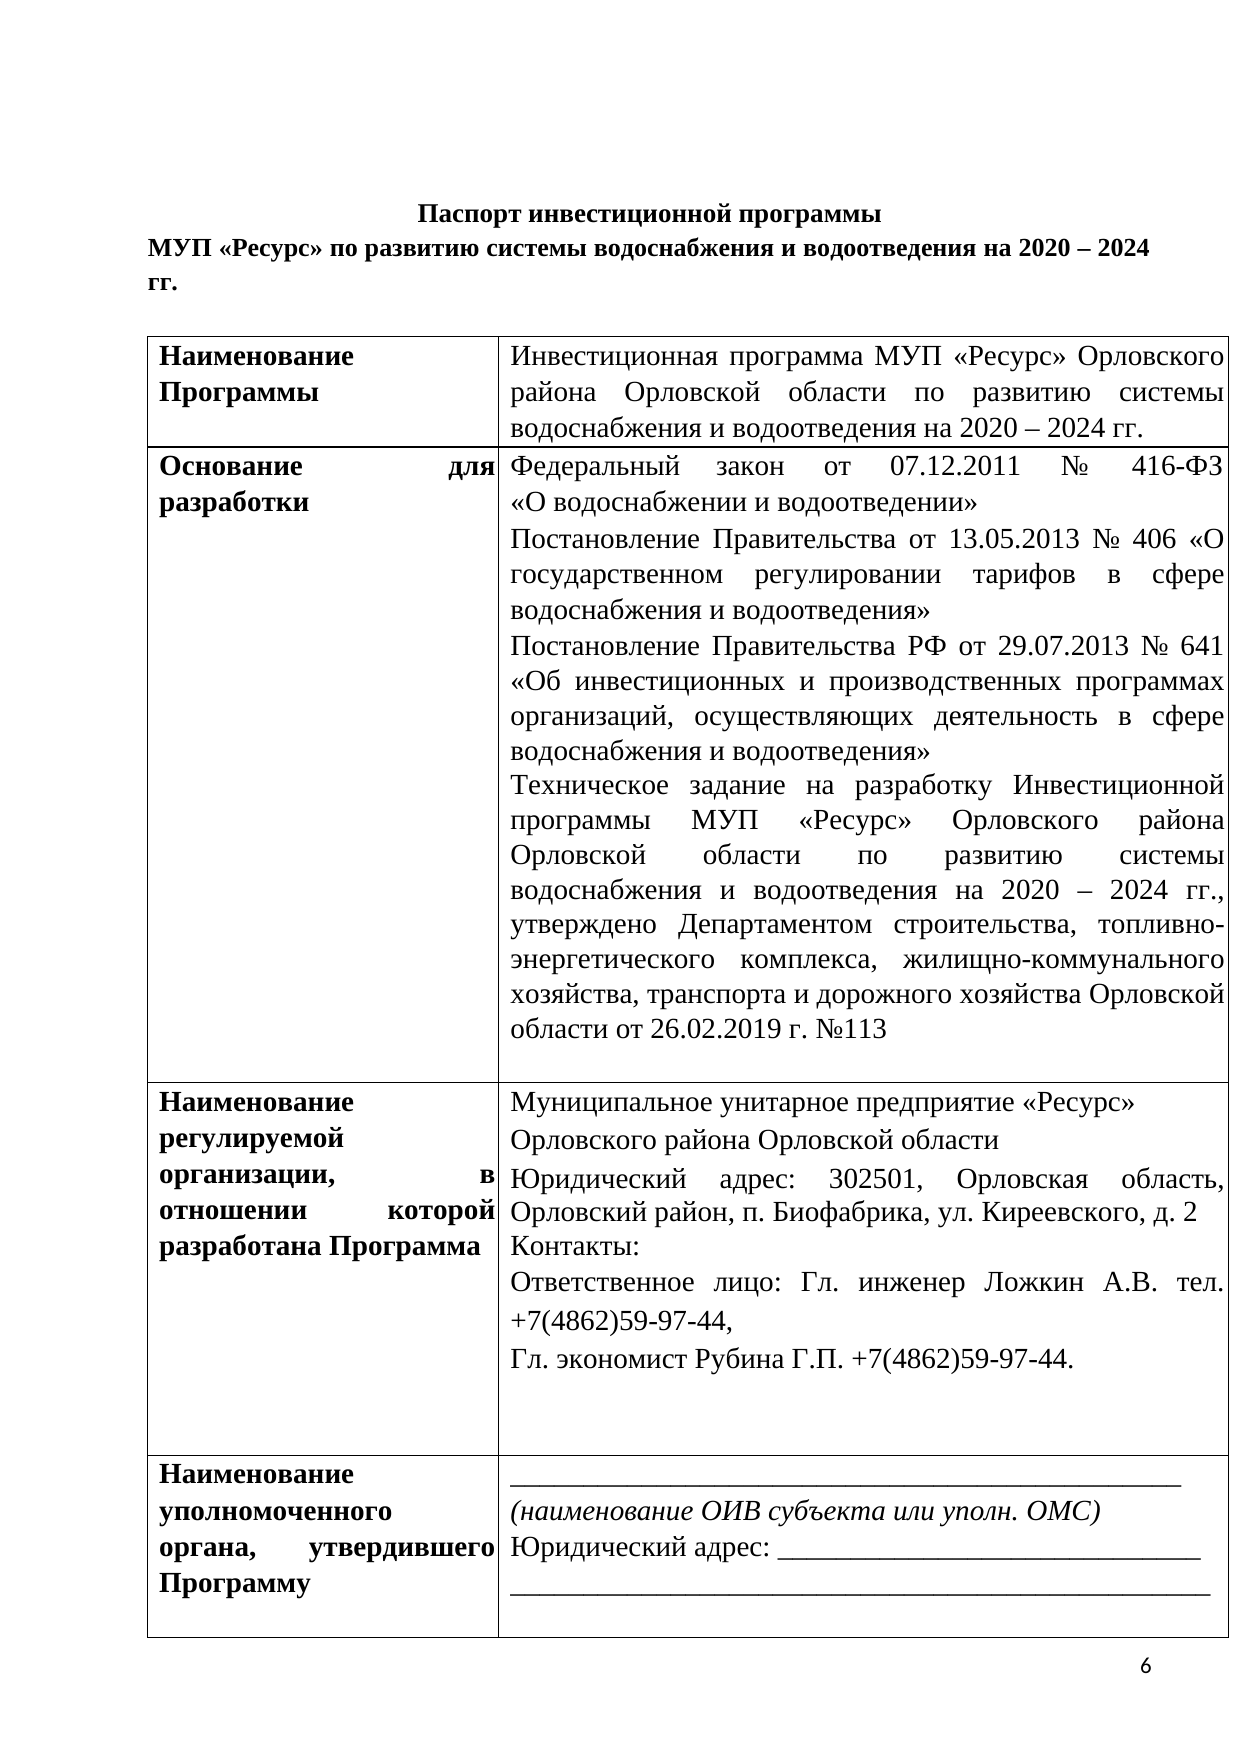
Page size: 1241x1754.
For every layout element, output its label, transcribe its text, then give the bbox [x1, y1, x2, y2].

table_cell Основание для разработки [148, 448, 498, 1082]
table_cell Федеральный закон от 07.12.2011 № 416-ФЗ «О водоснабжении и водоотведении» Постановление Правительства от 13.05.2013 № 406 «О государственном регулировании тарифов в сфере водоснабжения и водоотведения» Постановление Правительства РФ от 29.07.2013 № 641 «Об инвестиционных и производственных программах организаций, осуществляющих деятельность в сфере водоснабжения и водоотведения» Техническое задание на разработку Инвестиционной программы МУП «Ресурс» Орловского района Орловской области по развитию системы водоснабжения и водоотведения на 2020 – 2024 гг., утверждено Департаментом строительства, топливно-энергетического комплекса, жилищно-коммунального хозяйства, транспорта и дорожного хозяйства Орловской области от 26.02.2019 г. №113 [499, 448, 1228, 1082]
table_cell ______________________________________________ (наименование ОИВ субъекта или уполн. ОМС) Юридический адрес: _____________________________ ________________________________________________ [499, 1456, 1228, 1637]
subtitle Паспорт инвестиционной программы [148, 197, 1152, 228]
table_header Наименование Программы [148, 337, 498, 446]
table_cell Наименование уполномоченного органа, утвердившего Программу [148, 1456, 498, 1637]
table_cell Муниципальное унитарное предприятие «Ресурс» Орловского района Орловской области Юридический адрес: 302501, Орловская область, Орловский район, п. Биофабрика, ул. Киреевского, д. 2 Контакты: Ответственное лицо: Гл. инженер Ложкин А.В. тел. +7(4862)59-97-44, Гл. экономист Рубина Г.П. +7(4862)59-97-44. [499, 1083, 1228, 1454]
text МУП «Ресурс» по развитию системы водоснабжения и водоотведения на 2020 – 2024 гг. [148, 232, 1152, 296]
table_cell Наименование регулируемой организации, в отношении которой разработана Программа [148, 1083, 498, 1454]
table_header Инвестиционная программа МУП «Ресурс» Орловского района Орловской области по развитию системы водоснабжения и водоотведения на 2020 – 2024 гг. [499, 337, 1228, 446]
